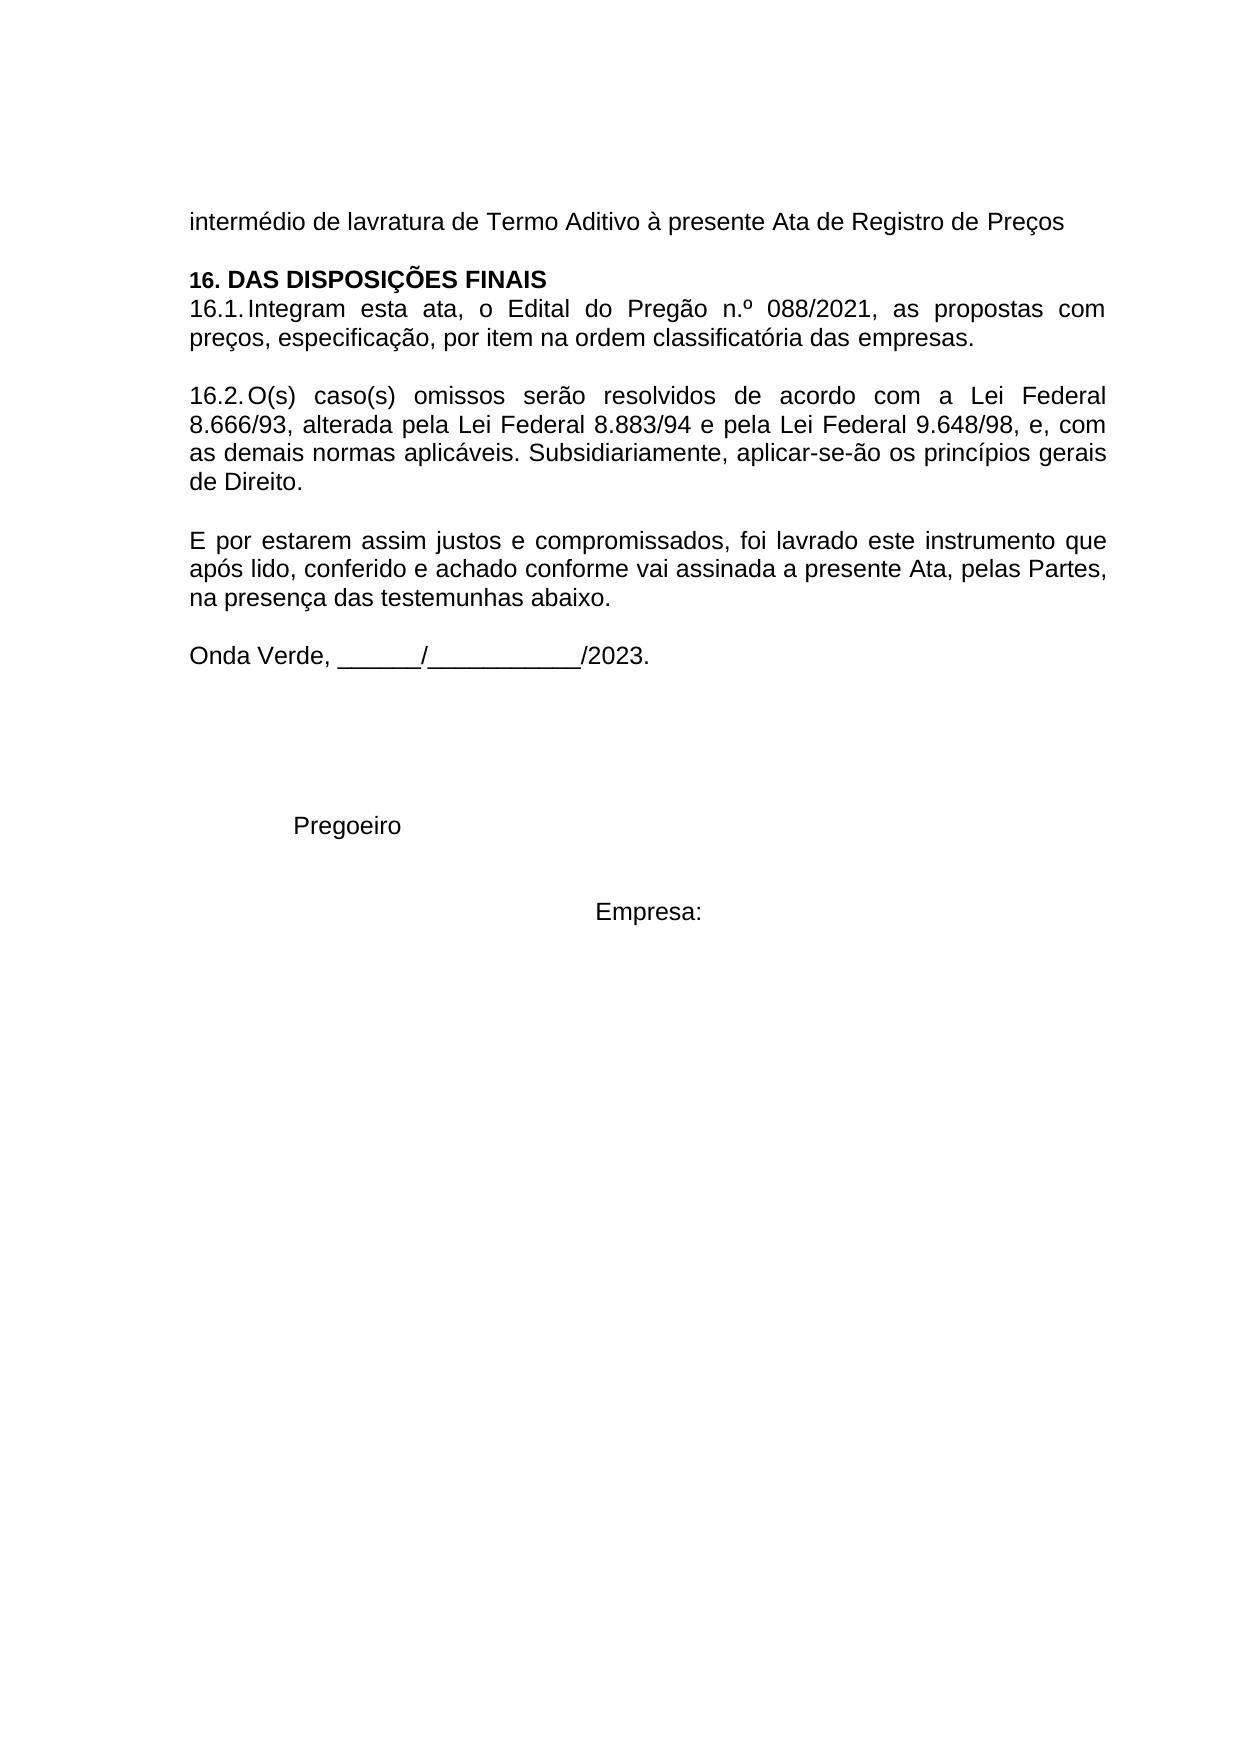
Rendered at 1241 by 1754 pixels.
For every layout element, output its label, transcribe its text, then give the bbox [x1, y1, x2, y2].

list O(s) caso(s) omissos serão resolvidos de acordo com a Lei Federal 8.666/93, alterada pela Lei Federal 8.883/94 e pela Lei Federal 9.648/98, e, com as demais normas aplicáveis. Subsidiariamente, aplicar-se-ão os princípios gerais de Direito. [189, 381, 1108, 496]
text Pregoeiro [189, 811, 1108, 839]
text E por estarem assim justos e compromissados, foi lavrado este instrumento que após lido, conferido e achado conforme vai assinada a presente Ata, pelas Partes, na presença das testemunhas abaixo. [189, 526, 1108, 612]
text Onda Verde, ______/___________/2023. [189, 641, 1108, 669]
subtitle DAS DISPOSIÇÕES FINAIS [189, 265, 1122, 293]
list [189, 207, 1108, 236]
text Empresa: [189, 897, 1108, 926]
list Integram esta ata, o Edital do Pregão n.º 088/2021, as propostas com preços, especificação, por item na ordem classificatória das empresas. [189, 294, 1107, 351]
